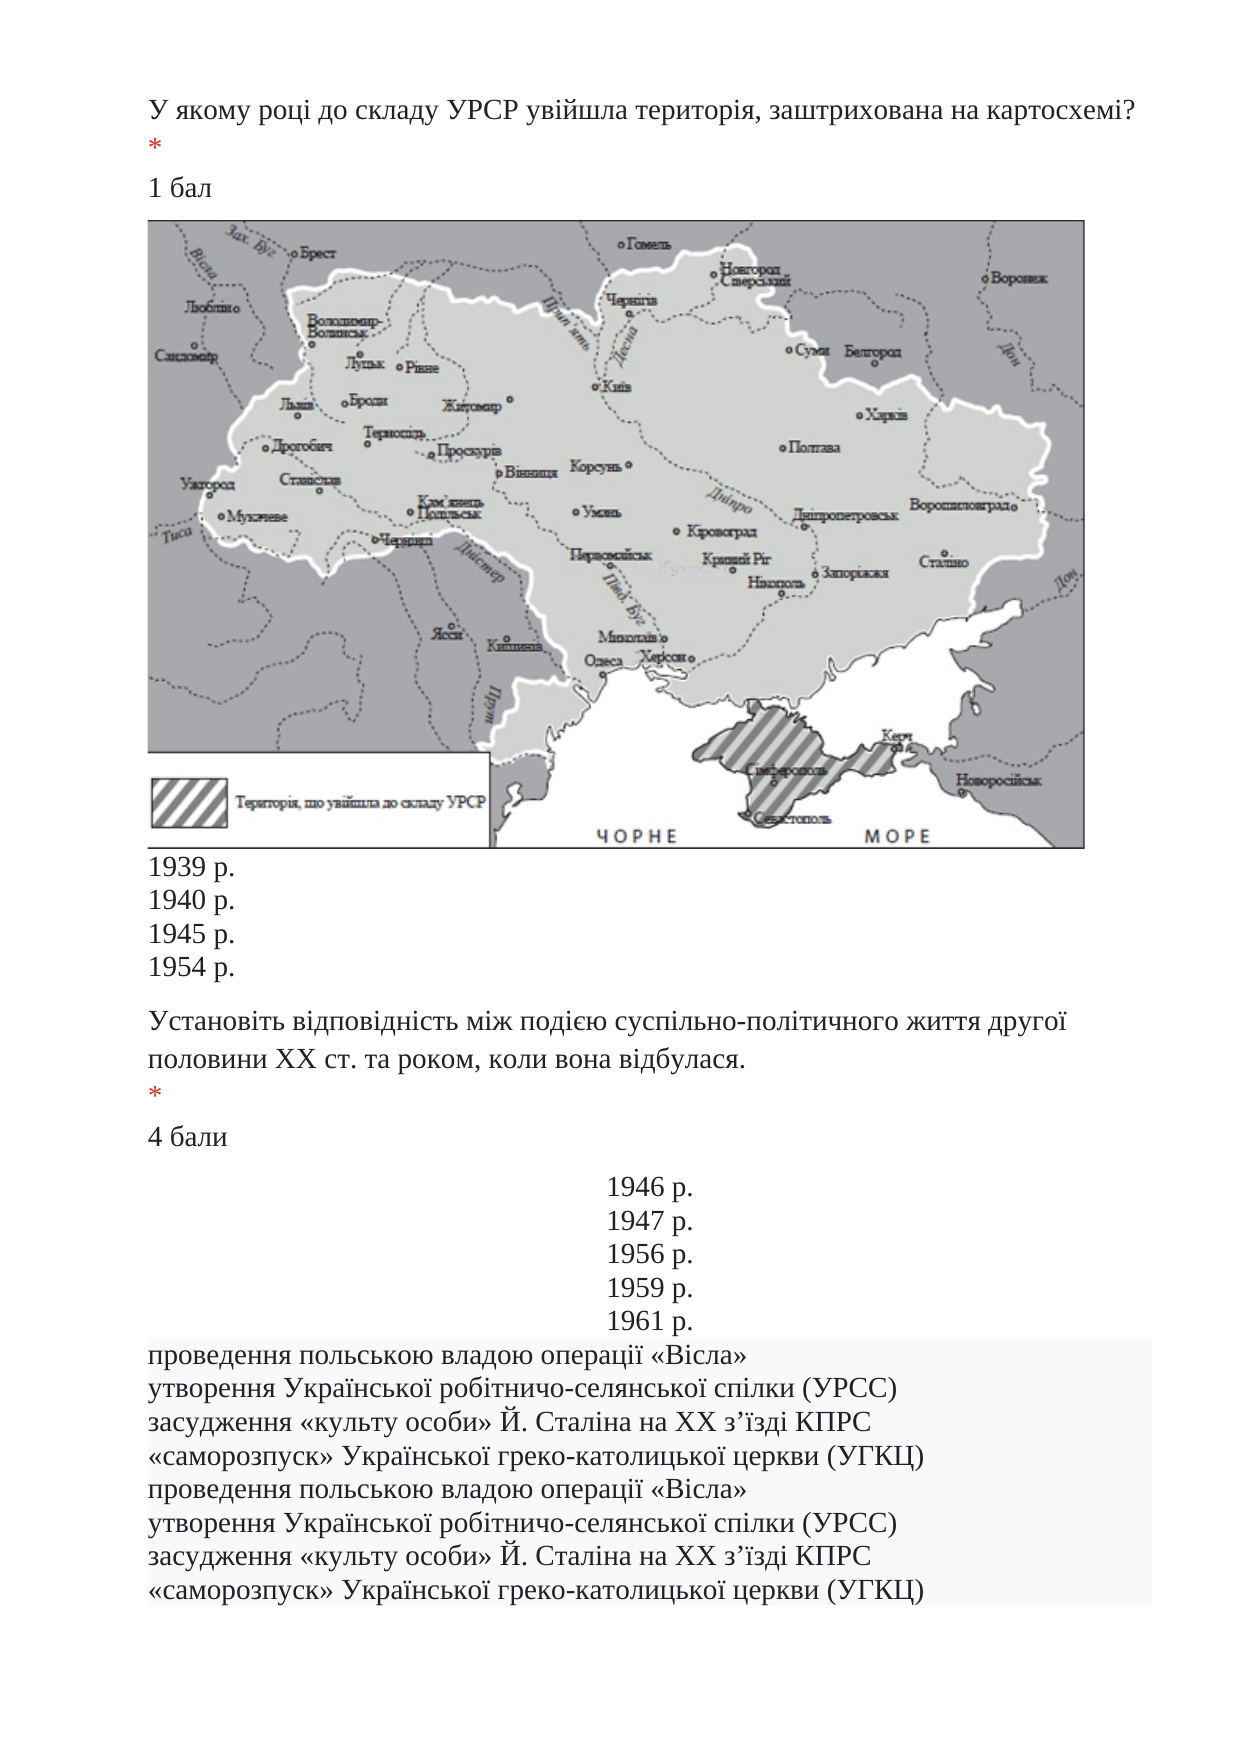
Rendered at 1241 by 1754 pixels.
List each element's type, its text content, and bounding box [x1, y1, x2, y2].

text 1961 р. [148, 1303, 1152, 1337]
text 1939 р. [148, 849, 1152, 882]
picture [147, 220, 1085, 849]
text проведення польською владою операції «Вісла» [148, 1337, 1152, 1371]
text «саморозпуск» Української греко-католицької церкви (УГКЦ) [148, 1438, 1152, 1471]
text Установіть відповідність між подією суспільно-політичного життя другої половини ХХ ст. та роком, коли вона відбулася. * [148, 999, 1152, 1112]
text утворення Української робітничо-селянської спілки (УРСС) [148, 1505, 1152, 1538]
text 1954 р. [148, 949, 1152, 983]
text 4 бали [148, 1112, 1152, 1153]
text 1940 р. [148, 882, 1152, 916]
text 1 бал [148, 163, 1152, 204]
text засудження «культу особи» Й. Сталіна на ХХ з’їзді КПРС [148, 1404, 1152, 1438]
text 1946 р. [148, 1169, 1152, 1203]
text проведення польською владою операції «Вісла» [148, 1471, 1152, 1505]
text У якому році до складу УРСР увійшла територія, заштрихована на картосхемі? * [148, 88, 1152, 163]
text 1947 р. [148, 1203, 1152, 1236]
text 1945 р. [148, 916, 1152, 949]
text «саморозпуск» Української греко-католицької церкви (УГКЦ) [148, 1572, 1152, 1605]
text утворення Української робітничо-селянської спілки (УРСС) [148, 1371, 1152, 1404]
text 1959 р. [148, 1270, 1152, 1303]
text 1956 р. [148, 1236, 1152, 1270]
text засудження «культу особи» Й. Сталіна на ХХ з’їзді КПРС [148, 1538, 1152, 1572]
